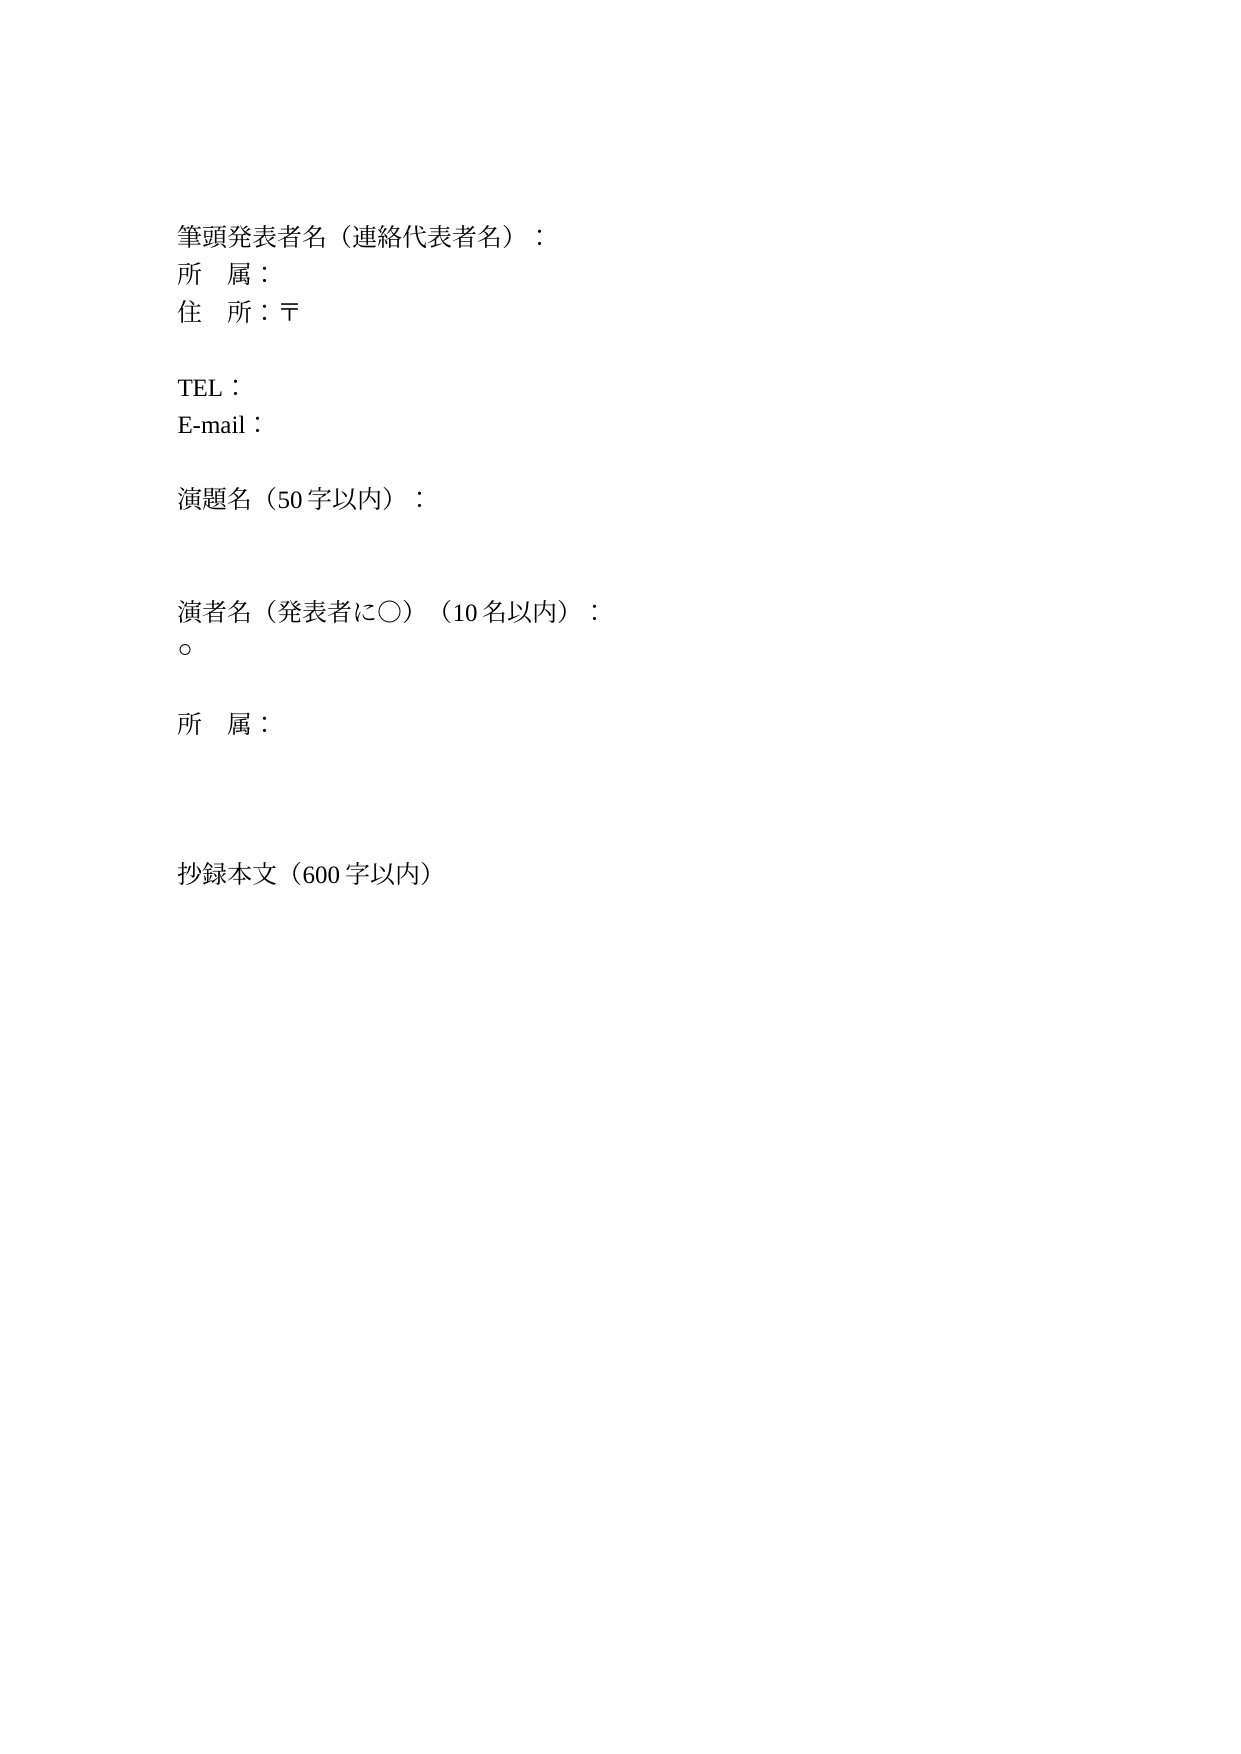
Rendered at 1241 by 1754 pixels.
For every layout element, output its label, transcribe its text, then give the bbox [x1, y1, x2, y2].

text 演題名（50字以内）： [177, 479, 1063, 517]
text 所 属： [177, 254, 1063, 292]
text 演者名（発表者に○）（10名以内）： [177, 592, 1063, 629]
text 所 属： [177, 704, 1063, 742]
text 筆頭発表者名（連絡代表者名）： [177, 217, 1063, 254]
text 住 所：〒 [177, 292, 1063, 329]
text ○ [177, 629, 1063, 667]
text TEL： [177, 367, 1063, 404]
text 抄録本文（600字以内） [177, 854, 1063, 892]
text E-mail： [177, 404, 1063, 442]
